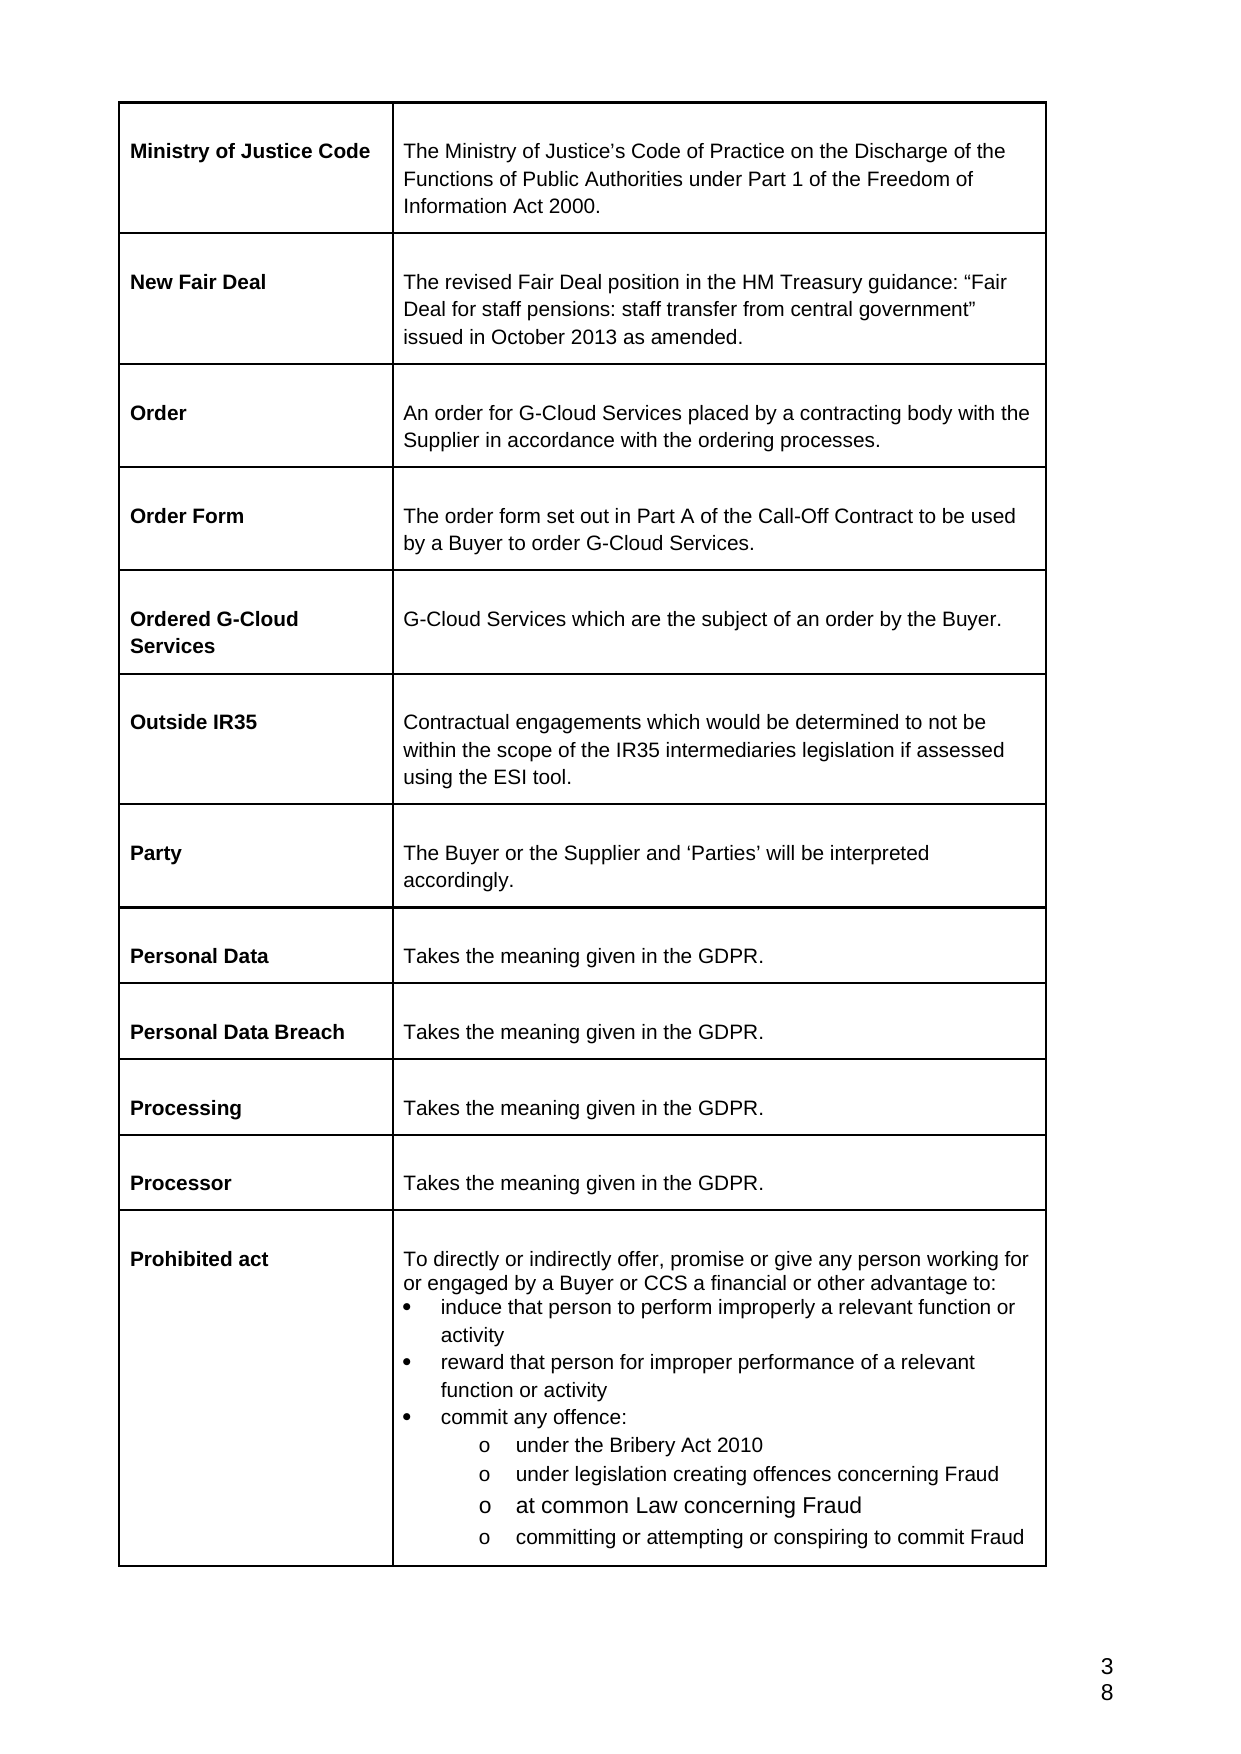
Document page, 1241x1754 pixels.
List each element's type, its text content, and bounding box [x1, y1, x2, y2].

table_cell To directly or indirectly offer, promise or give any person working for or engaged by a Buyer or CCS a financial or other advantage to: induce that person to perform improperly a relevant function or activity reward that person for improper performance of a relevant function or activity commit any offence: under the Bribery Act 2010 under legislation creating offences concerning Fraud at common Law concerning Fraud committing or attempting or conspiring to commit Fraud [394, 1211, 1045, 1564]
table_cell Processor [120, 1136, 392, 1209]
table_cell Outside IR35 [120, 675, 392, 803]
table_cell The revised Fair Deal position in the HM Treasury guidance: “Fair Deal for staff pensions: staff transfer from central government” issued in October 2013 as amended. [394, 234, 1045, 363]
table_cell The Ministry of Justice’s Code of Practice on the Discharge of the Functions of Public Authorities under Part 1 of the Freedom of Information Act 2000. [394, 104, 1045, 232]
table_cell Personal Data [120, 909, 392, 982]
table_cell Takes the meaning given in the GDPR. [394, 984, 1045, 1058]
table_cell Order Form [120, 468, 392, 569]
table_cell Order [120, 365, 392, 466]
table_cell New Fair Deal [120, 234, 392, 363]
table_cell The order form set out in Part A of the Call-Off Contract to be used by a Buyer to order G-Cloud Services. [394, 468, 1045, 569]
table_cell The Buyer or the Supplier and ‘Parties’ will be interpreted accordingly. [394, 805, 1045, 906]
table_cell Party [120, 805, 392, 906]
table_cell Personal Data Breach [120, 984, 392, 1058]
table_cell Takes the meaning given in the GDPR. [394, 909, 1045, 982]
table_cell G-Cloud Services which are the subject of an order by the Buyer. [394, 571, 1045, 672]
table_cell Processing [120, 1060, 392, 1134]
table_cell Ministry of Justice Code [120, 104, 392, 232]
table_cell An order for G-Cloud Services placed by a contracting body with the Supplier in accordance with the ordering processes. [394, 365, 1045, 466]
table_cell Takes the meaning given in the GDPR. [394, 1060, 1045, 1134]
table_cell Takes the meaning given in the GDPR. [394, 1136, 1045, 1209]
table_cell Prohibited act [120, 1211, 392, 1564]
table_cell Ordered G-Cloud Services [120, 571, 392, 672]
table_cell Contractual engagements which would be determined to not be within the scope of the IR35 intermediaries legislation if assessed using the ESI tool. [394, 675, 1045, 803]
